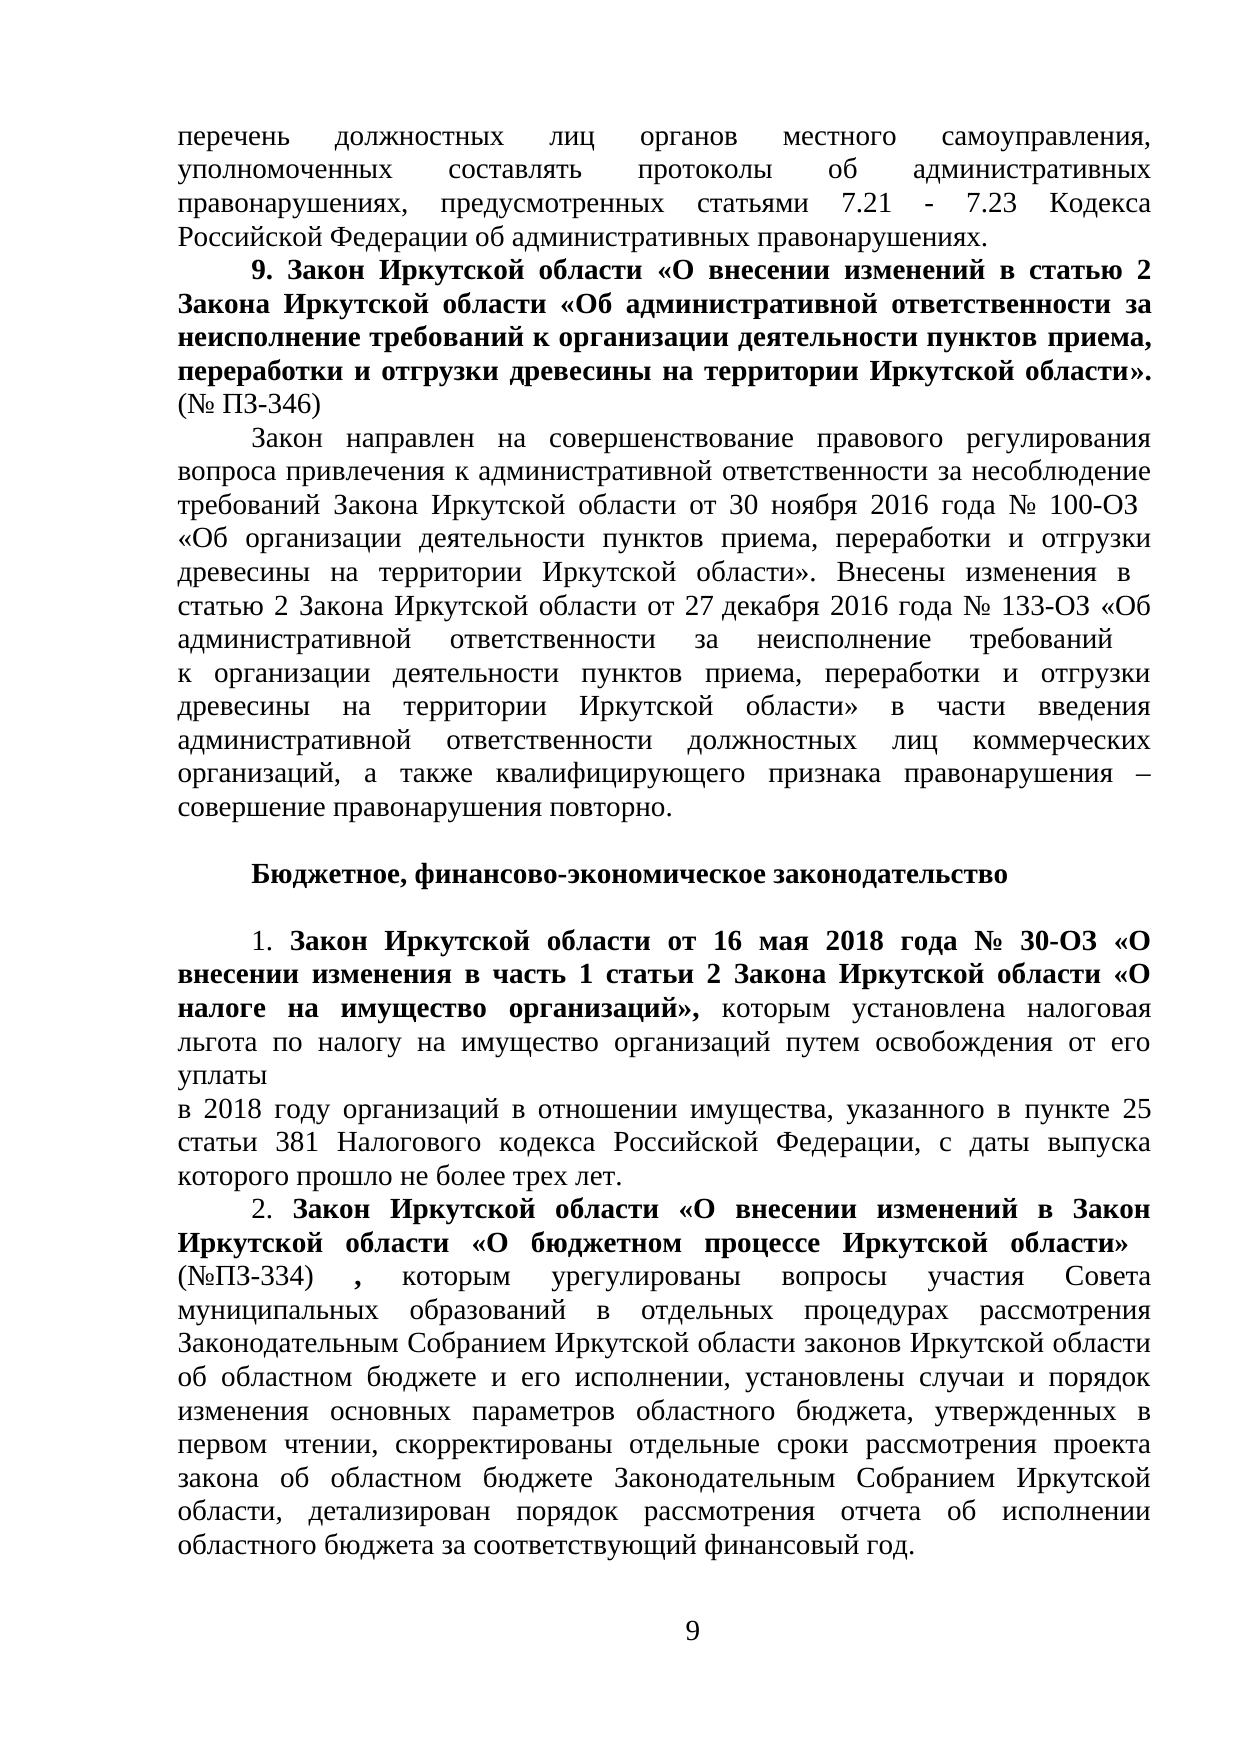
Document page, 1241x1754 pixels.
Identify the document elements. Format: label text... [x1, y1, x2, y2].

text 2. Закон Иркутской области «О внесении изменений в Закон Иркутской области «О бюджетном процессе Иркутской области» (№ПЗ-334) , которым урегулированы вопросы участия Совета муниципальных образований в отдельных процедурах рассмотрения Законодательным Собранием Иркутской области законов Иркутской области об областном бюджете и его исполнении, установлены случаи и порядок изменения основных параметров областного бюджета, утвержденных в первом чтении, скорректированы отдельные сроки рассмотрения проекта закона об областном бюджете Законодательным Собранием Иркутской области, детализирован порядок рассмотрения отчета об исполнении областного бюджета за соответствующий финансовый год. [177, 1191, 1152, 1560]
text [177, 118, 1152, 252]
text 1. Закон Иркутской области от 16 мая 2018 года № 30-ОЗ «О внесении изменения в часть 1 статьи 2 Закона Иркутской области «О налоге на имущество организаций», которым установлена налоговая льгота по налогу на имущество организаций путем освобождения от его уплаты в 2018 году организаций в отношении имущества, указанного в пункте 25 статьи 381 Налогового кодекса Российской Федерации, с даты выпуска которого прошло не более трех лет. [177, 923, 1152, 1191]
text Закон направлен на совершенствование правового регулирования вопроса привлечения к административной ответственности за несоблюдение требований Закона Иркутской области от 30 ноября 2016 года № 100-ОЗ «Об организации деятельности пунктов приема, переработки и отгрузки древесины на территории Иркутской области». Внесены изменения в статью 2 Закона Иркутской области от 27 декабря 2016 года № 133-ОЗ «Об административной ответственности за неисполнение требований к организации деятельности пунктов приема, переработки и отгрузки древесины на территории Иркутской области» в части введения административной ответственности должностных лиц коммерческих организаций, а также квалифицирующего признака правонарушения –совершение правонарушения повторно. [177, 420, 1152, 822]
text Бюджетное, финансово-экономическое законодательство [177, 856, 1152, 889]
text 9. Закон Иркутской области «О внесении изменений в статью 2 Закона Иркутской области «Об административной ответственности за неисполнение требований к организации деятельности пунктов приема, переработки и отгрузки древесины на территории Иркутской области». (№ ПЗ-346) [177, 252, 1152, 420]
